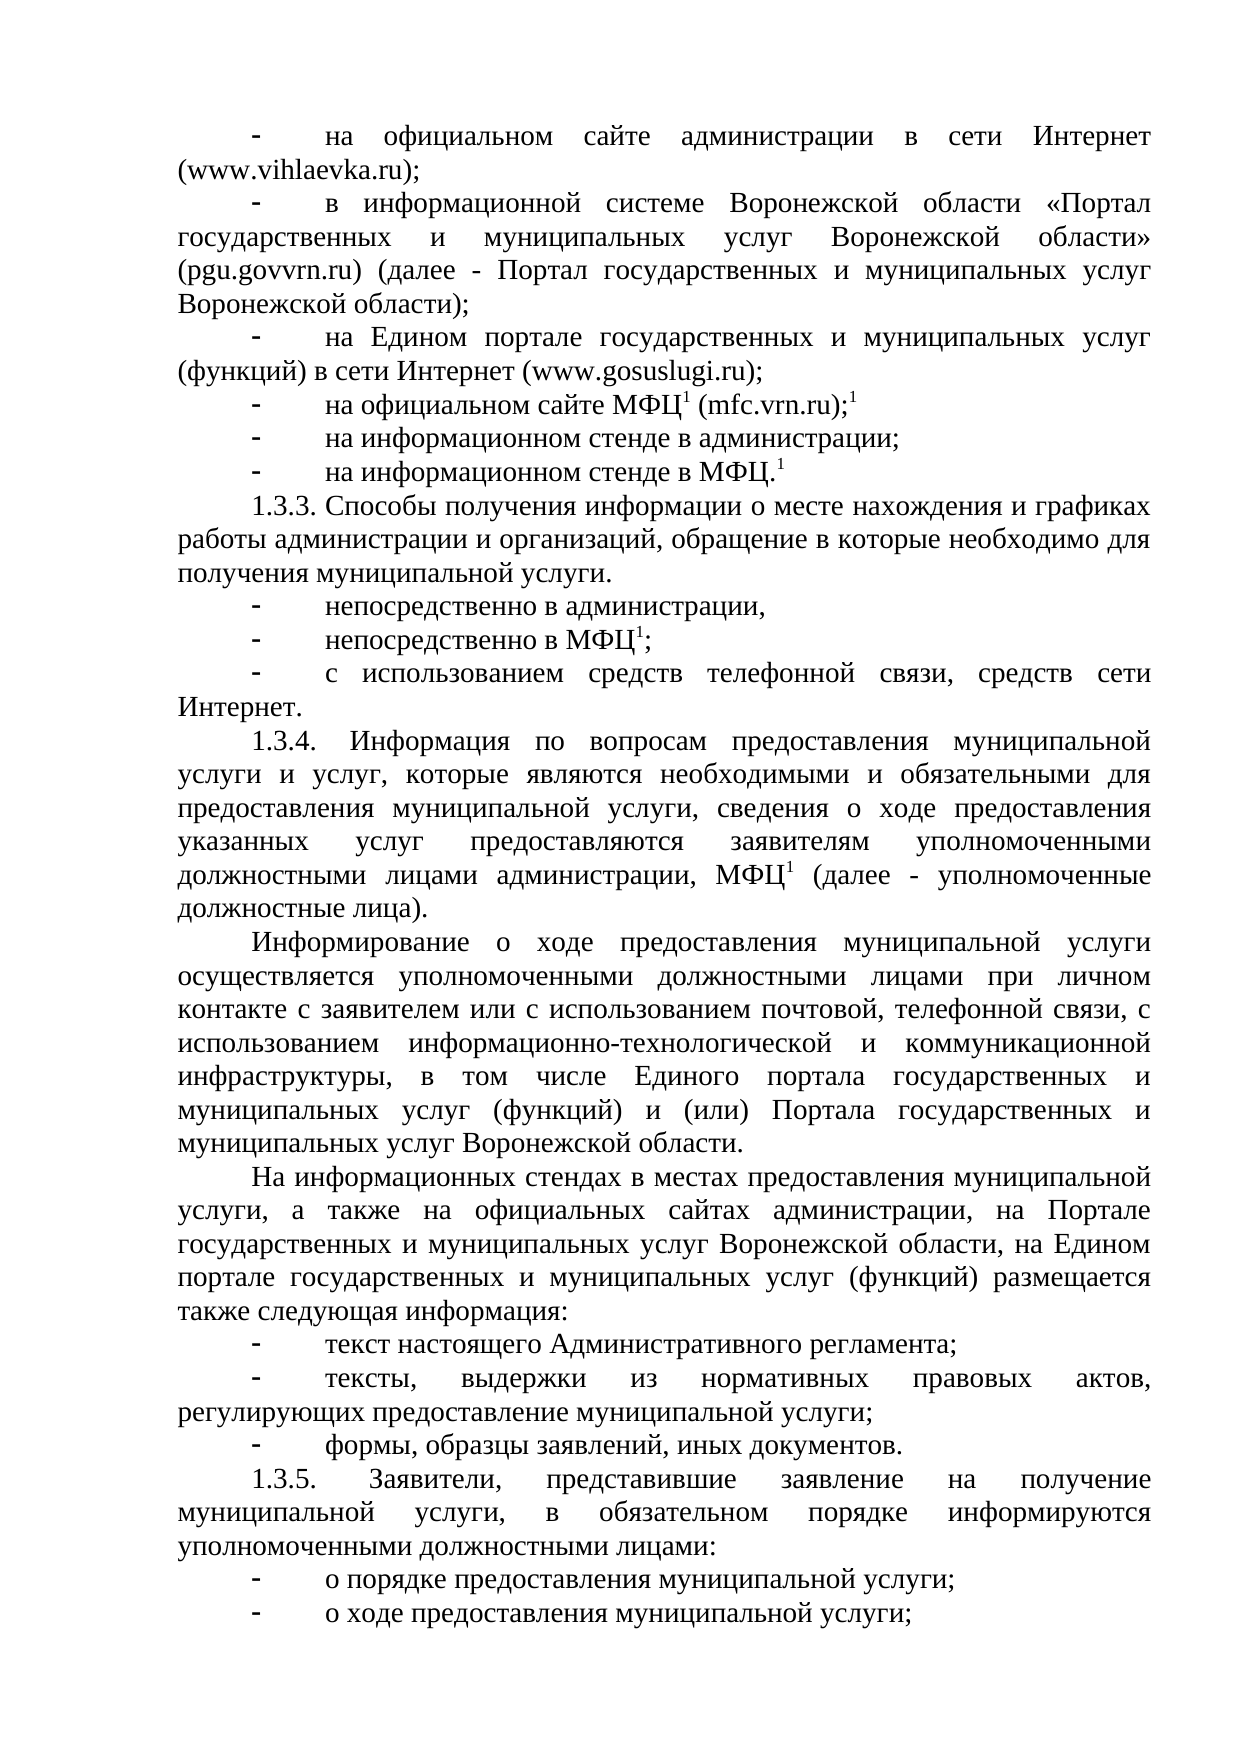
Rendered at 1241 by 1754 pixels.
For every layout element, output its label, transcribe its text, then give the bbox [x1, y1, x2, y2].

list на информационном стенде в администрации; [177, 420, 1152, 454]
list в информационной системе Воронежской области «Портал государственных и муниципальных услуг Воронежской области» (pgu.govvrn.ru) (далее - Портал государственных и муниципальных услуг Воронежской области); [177, 185, 1152, 319]
list на информационном стенде в МФЦ.1 [177, 454, 1152, 488]
list о порядке предоставления муниципальной услуги; [177, 1562, 1152, 1595]
list на официальном сайте МФЦ1 (mfc.vrn.ru);1 [177, 387, 1152, 420]
text Информирование о ходе предоставления муниципальной услуги осуществляется уполномоченными должностными лицами при личном контакте с заявителем или с использованием почтовой, телефонной связи, с использованием информационно-технологической и коммуникационной инфраструктуры, в том числе Единого портала государственных и муниципальных услуг (функций) и (или) Портала государственных и муниципальных услуг Воронежской области. [177, 924, 1152, 1159]
text На информационных стендах в местах предоставления муниципальной услуги, а также на официальных сайтах администрации, на Портале государственных и муниципальных услуг Воронежской области, на Едином портале государственных и муниципальных услуг (функций) размещается также следующая информация: [177, 1159, 1152, 1327]
list с использованием средств телефонной связи, средств сети Интернет. [177, 656, 1152, 723]
list текст настоящего Административного регламента; [177, 1327, 1152, 1360]
list Способы получения информации о месте нахождения и графиках работы администрации и организаций, обращение в которые необходимо для получения муниципальной услуги. [177, 488, 1152, 588]
list непосредственно в МФЦ1; [177, 622, 1152, 656]
list формы, образцы заявлений, иных документов. [177, 1427, 1152, 1461]
list Информация по вопросам предоставления муниципальной услуги и услуг, которые являются необходимыми и обязательными для предоставления муниципальной услуги, сведения о ходе предоставления указанных услуг предоставляются заявителям уполномоченными должностными лицами администрации, МФЦ1 (далее - уполномоченные должностные лица). [177, 723, 1152, 924]
list тексты, выдержки из нормативных правовых актов, регулирующих предоставление муниципальной услуги; [177, 1360, 1152, 1427]
list на официальном сайте администрации в сети Интернет (www.vihlaevka.ru); [177, 118, 1152, 185]
list на Едином портале государственных и муниципальных услуг (функций) в сети Интернет (www.gosuslugi.ru); [177, 319, 1152, 387]
list Заявители, представившие заявление на получение муниципальной услуги, в обязательном порядке информируются уполномоченными должностными лицами: [177, 1461, 1152, 1562]
list о ходе предоставления муниципальной услуги; [177, 1595, 1152, 1629]
list непосредственно в администрации, [177, 588, 1152, 622]
